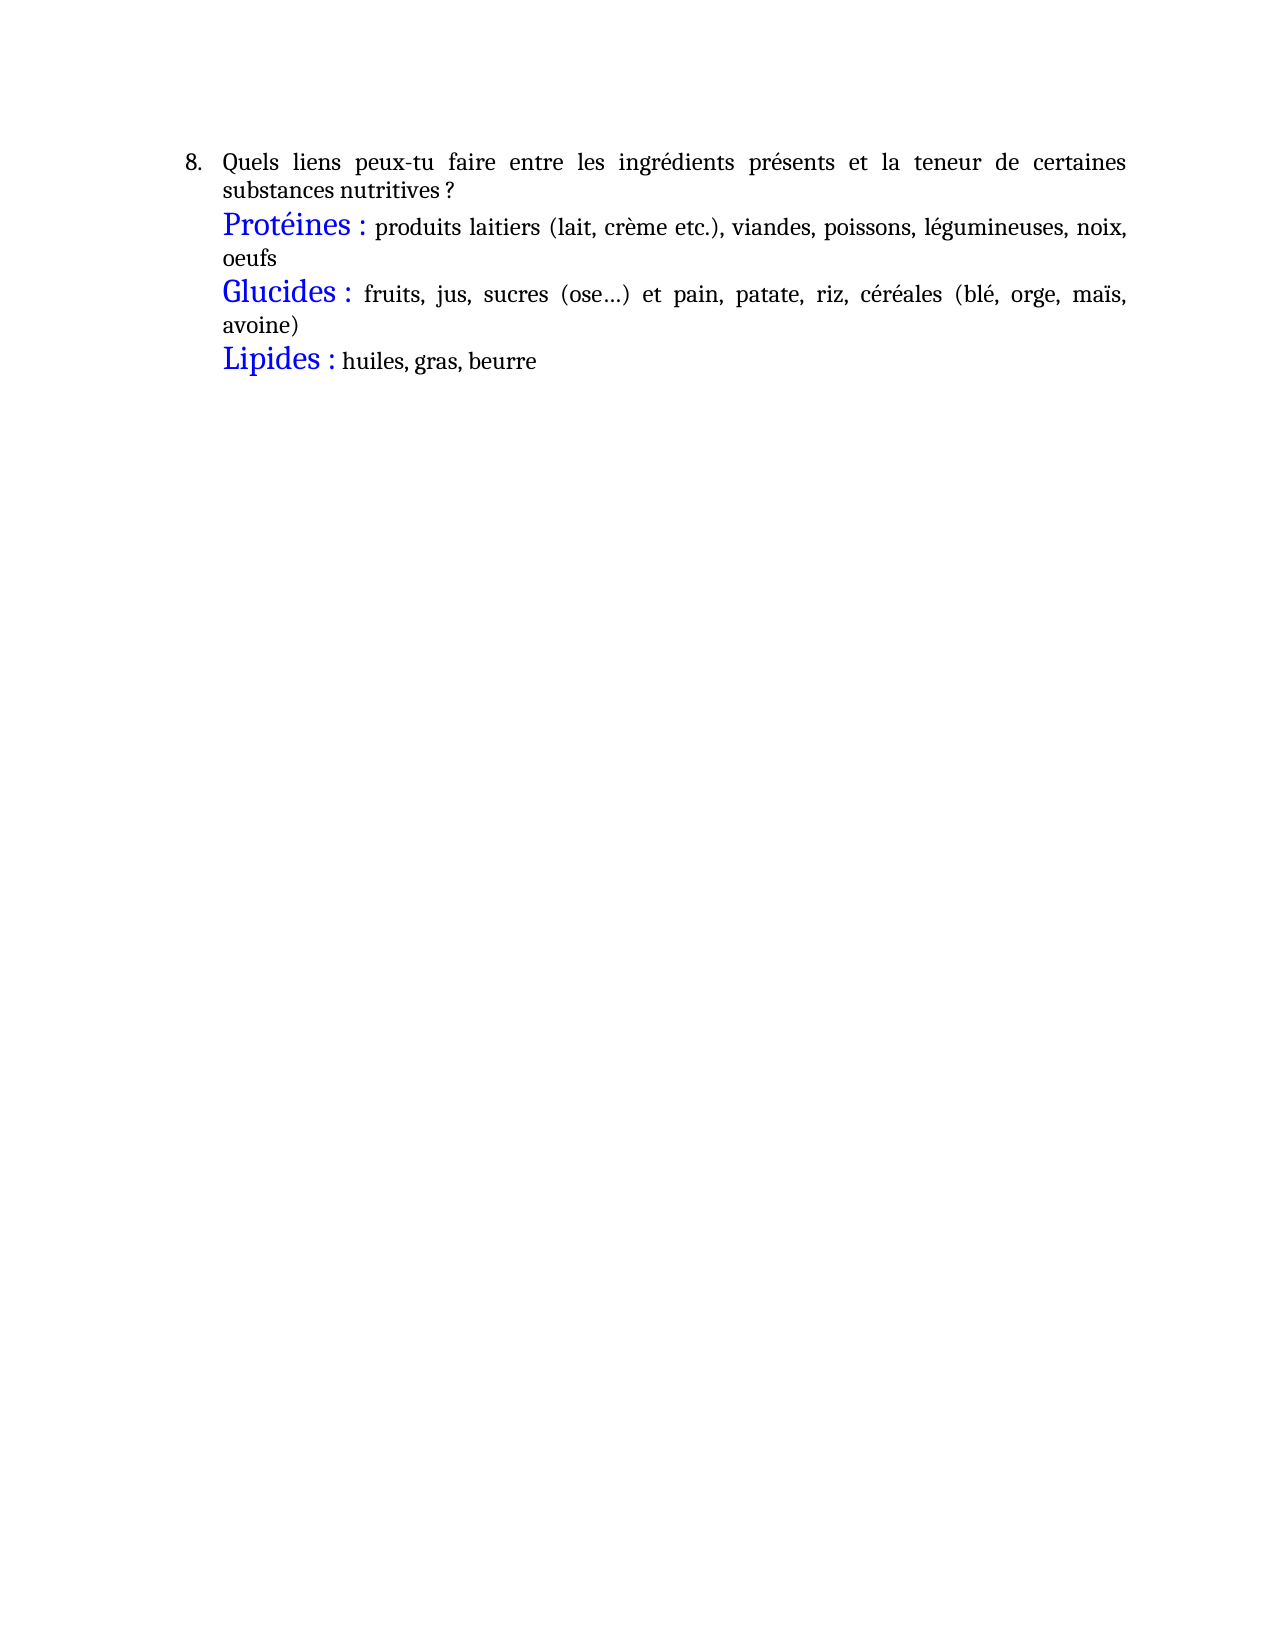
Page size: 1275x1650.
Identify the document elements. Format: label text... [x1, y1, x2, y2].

list Glucides : fruits, jus, sucres (ose…) et pain, patate, riz, céréales (blé, orge, maïs, avoine) [223, 272, 1127, 339]
list Protéines : produits laitiers (lait, crème etc.), viandes, poissons, légumineuses, noix, oeufs [223, 205, 1127, 272]
list Lipides : huiles, gras, beurre [223, 339, 1127, 378]
list Quels liens peux-tu faire entre les ingrédients présents et la teneur de certaines substances nutritives ? [185, 148, 1127, 205]
